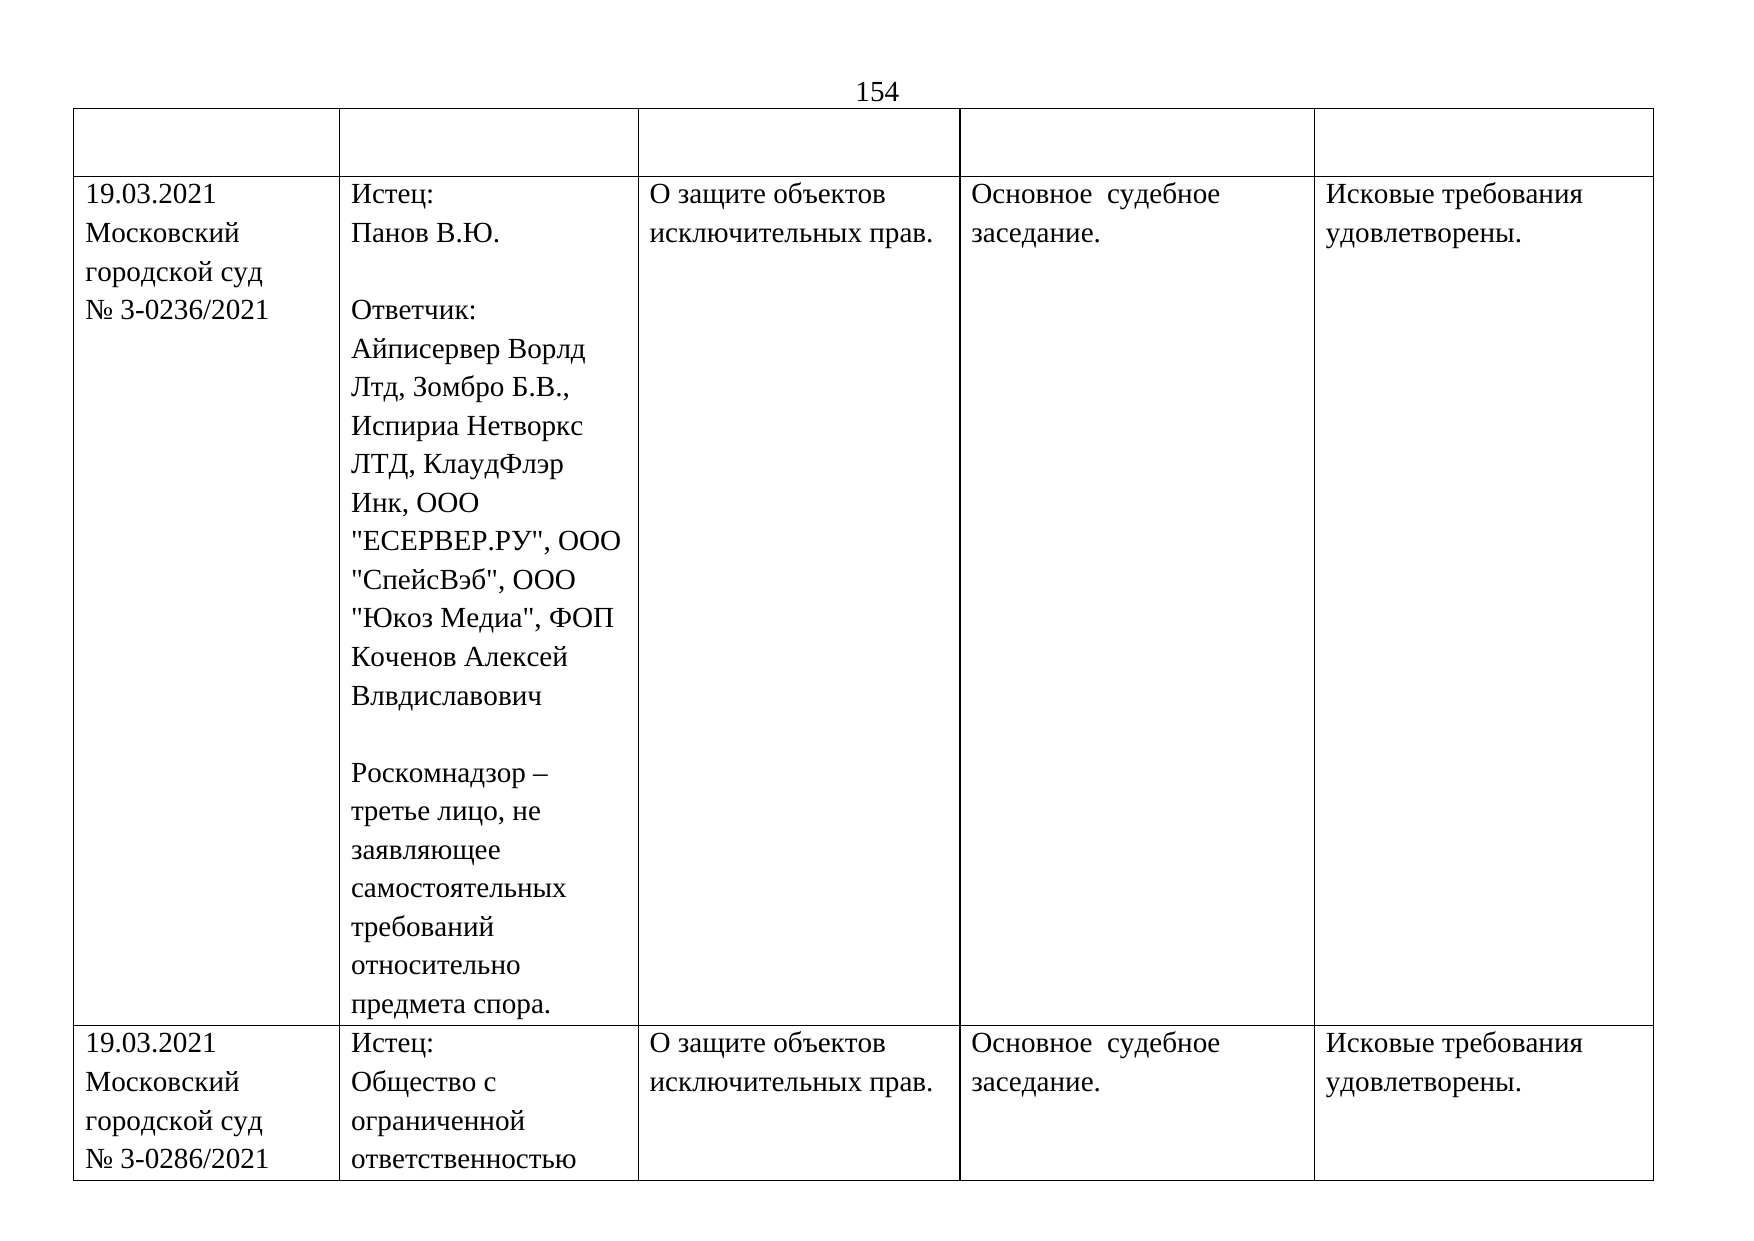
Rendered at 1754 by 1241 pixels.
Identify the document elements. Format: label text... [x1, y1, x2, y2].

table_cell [74, 1026, 339, 1180]
table_cell О защите объектов исключительных прав. [639, 177, 959, 1024]
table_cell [1315, 109, 1653, 176]
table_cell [639, 1026, 959, 1180]
table_cell Истец: Панов В.Ю. Ответчик: Айписервер Ворлд Лтд, Зомбро Б.В., Испириа Нетворкс ЛТД, КлаудФлэр Инк, ООО "ЕСЕРВЕР.РУ", ООО "СпейсВэб", ООО "Юкоз Медиа", ФОП Коченов Алексей Влвдиславович Роскомнадзор – третье лицо, не заявляющее самостоятельных требований относительно предмета спора. [340, 177, 638, 1024]
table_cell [340, 109, 638, 176]
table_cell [639, 109, 959, 176]
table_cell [961, 109, 1314, 176]
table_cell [961, 1026, 1314, 1180]
table_cell 19.03.2021 Московский городской суд № 3-0236/2021 [74, 177, 339, 1024]
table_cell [74, 109, 339, 176]
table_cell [1315, 1026, 1653, 1180]
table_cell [340, 1026, 638, 1180]
table_cell Исковые требования удовлетворены. [1315, 177, 1653, 1024]
table_cell Основное судебное заседание. [961, 177, 1314, 1024]
